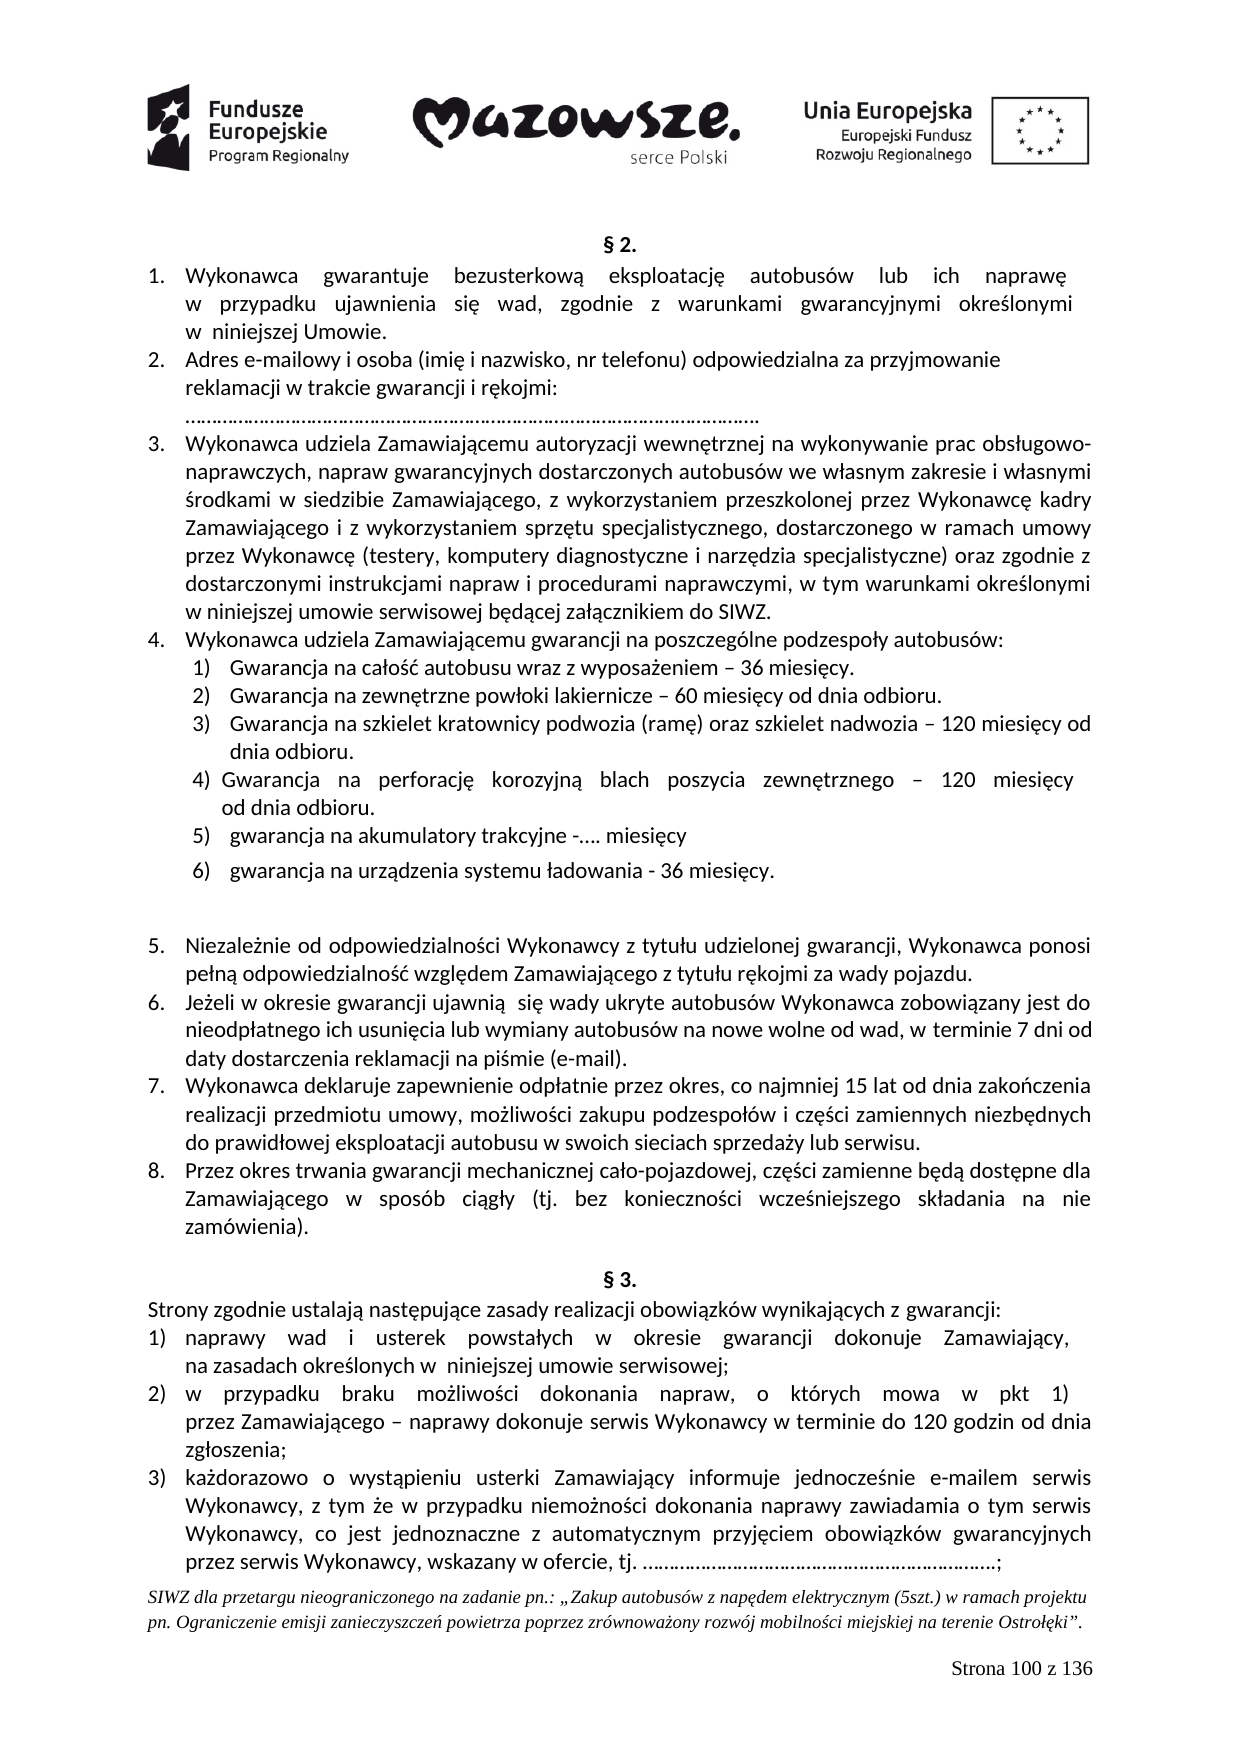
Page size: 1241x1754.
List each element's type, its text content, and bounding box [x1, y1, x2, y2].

text § 3. [148, 1265, 1093, 1293]
list Przez okres trwania gwarancji mechanicznej cało-pojazdowej, części zamienne będą dostępne dla Zamawiającego w sposób ciągły (tj. bez konieczności wcześniejszego składania na nie zamówienia). [148, 1156, 1093, 1240]
text § 2. [148, 231, 1093, 259]
text Strony zgodnie ustalają następujące zasady realizacji obowiązków wynikających z gwarancji: [148, 1295, 1093, 1323]
list naprawy wad i usterek powstałych w okresie gwarancji dokonuje Zamawiający, na zasadach określonych w niniejszej umowie serwisowej; [148, 1323, 1093, 1379]
list Wykonawca udziela Zamawiającemu gwarancji na poszczególne podzespoły autobusów: [148, 625, 1093, 653]
list Gwarancja na szkielet kratownicy podwozia (ramę) oraz szkielet nadwozia – 120 miesięcy od dnia odbioru. [192, 709, 1093, 765]
list Adres e-mailowy i osoba (imię i nazwisko, nr telefonu) odpowiedzialna za przyjmowanie reklamacji w trakcie gwarancji i rękojmi: ………………………………………………………………………………………………. [148, 345, 1093, 429]
list każdorazowo o wystąpieniu usterki Zamawiający informuje jednocześnie e-mailem serwis Wykonawcy, z tym że w przypadku niemożności dokonania naprawy zawiadamia o tym serwis Wykonawcy, co jest jednoznaczne z automatycznym przyjęciem obowiązków gwarancyjnych przez serwis Wykonawcy, wskazany w ofercie, tj. ………………………………………………………….; [148, 1463, 1093, 1575]
list Gwarancja na całość autobusu wraz z wyposażeniem – 36 miesięcy. [192, 653, 1107, 681]
list Gwarancja na zewnętrzne powłoki lakiernicze – 60 miesięcy od dnia odbioru. [192, 681, 1093, 709]
list Wykonawca deklaruje zapewnienie odpłatnie przez okres, co najmniej 15 lat od dnia zakończenia realizacji przedmiotu umowy, możliwości zakupu podzespołów i części zamiennych niezbędnych do prawidłowej eksploatacji autobusu w swoich sieciach sprzedaży lub serwisu. [148, 1072, 1093, 1156]
list Gwarancja na perforację korozyjną blach poszycia zewnętrznego – 120 miesięcy od dnia odbioru. [192, 765, 1093, 821]
list Jeżeli w okresie gwarancji ujawnią się wady ukryte autobusów Wykonawca zobowiązany jest do nieodpłatnego ich usunięcia lub wymiany autobusów na nowe wolne od wad, w terminie 7 dni od daty dostarczenia reklamacji na piśmie (e-mail). [148, 988, 1093, 1072]
list Wykonawca udziela Zamawiającemu autoryzacji wewnętrznej na wykonywanie prac obsługowo-naprawczych, napraw gwarancyjnych dostarczonych autobusów we własnym zakresie i własnymi środkami w siedzibie Zamawiającego, z wykorzystaniem przeszkolonej przez Wykonawcę kadry Zamawiającego i z wykorzystaniem sprzętu specjalistycznego, dostarczonego w ramach umowy przez Wykonawcę (testery, komputery diagnostyczne i narzędzia specjalistyczne) oraz zgodnie z dostarczonymi instrukcjami napraw i procedurami naprawczymi, w tym warunkami określonymi w niniejszej umowie serwisowej będącej załącznikiem do SIWZ. [148, 429, 1093, 625]
list Niezależnie od odpowiedzialności Wykonawcy z tytułu udzielonej gwarancji, Wykonawca ponosi pełną odpowiedzialność względem Zamawiającego z tytułu rękojmi za wady pojazdu. [148, 932, 1093, 988]
list w przypadku braku możliwości dokonania napraw, o których mowa w pkt 1) przez Zamawiającego – naprawy dokonuje serwis Wykonawcy w terminie do 120 godzin od dnia zgłoszenia; [148, 1379, 1093, 1463]
list gwarancja na akumulatory trakcyjne -…. miesięcy [192, 821, 1093, 849]
list gwarancja na urządzenia systemu ładowania - 36 miesięcy. [192, 857, 1093, 885]
picture [147, 84, 1093, 171]
list Wykonawca gwarantuje bezusterkową eksploatację autobusów lub ich naprawę w przypadku ujawnienia się wad, zgodnie z warunkami gwarancyjnymi określonymi w niniejszej Umowie. [148, 261, 1093, 345]
